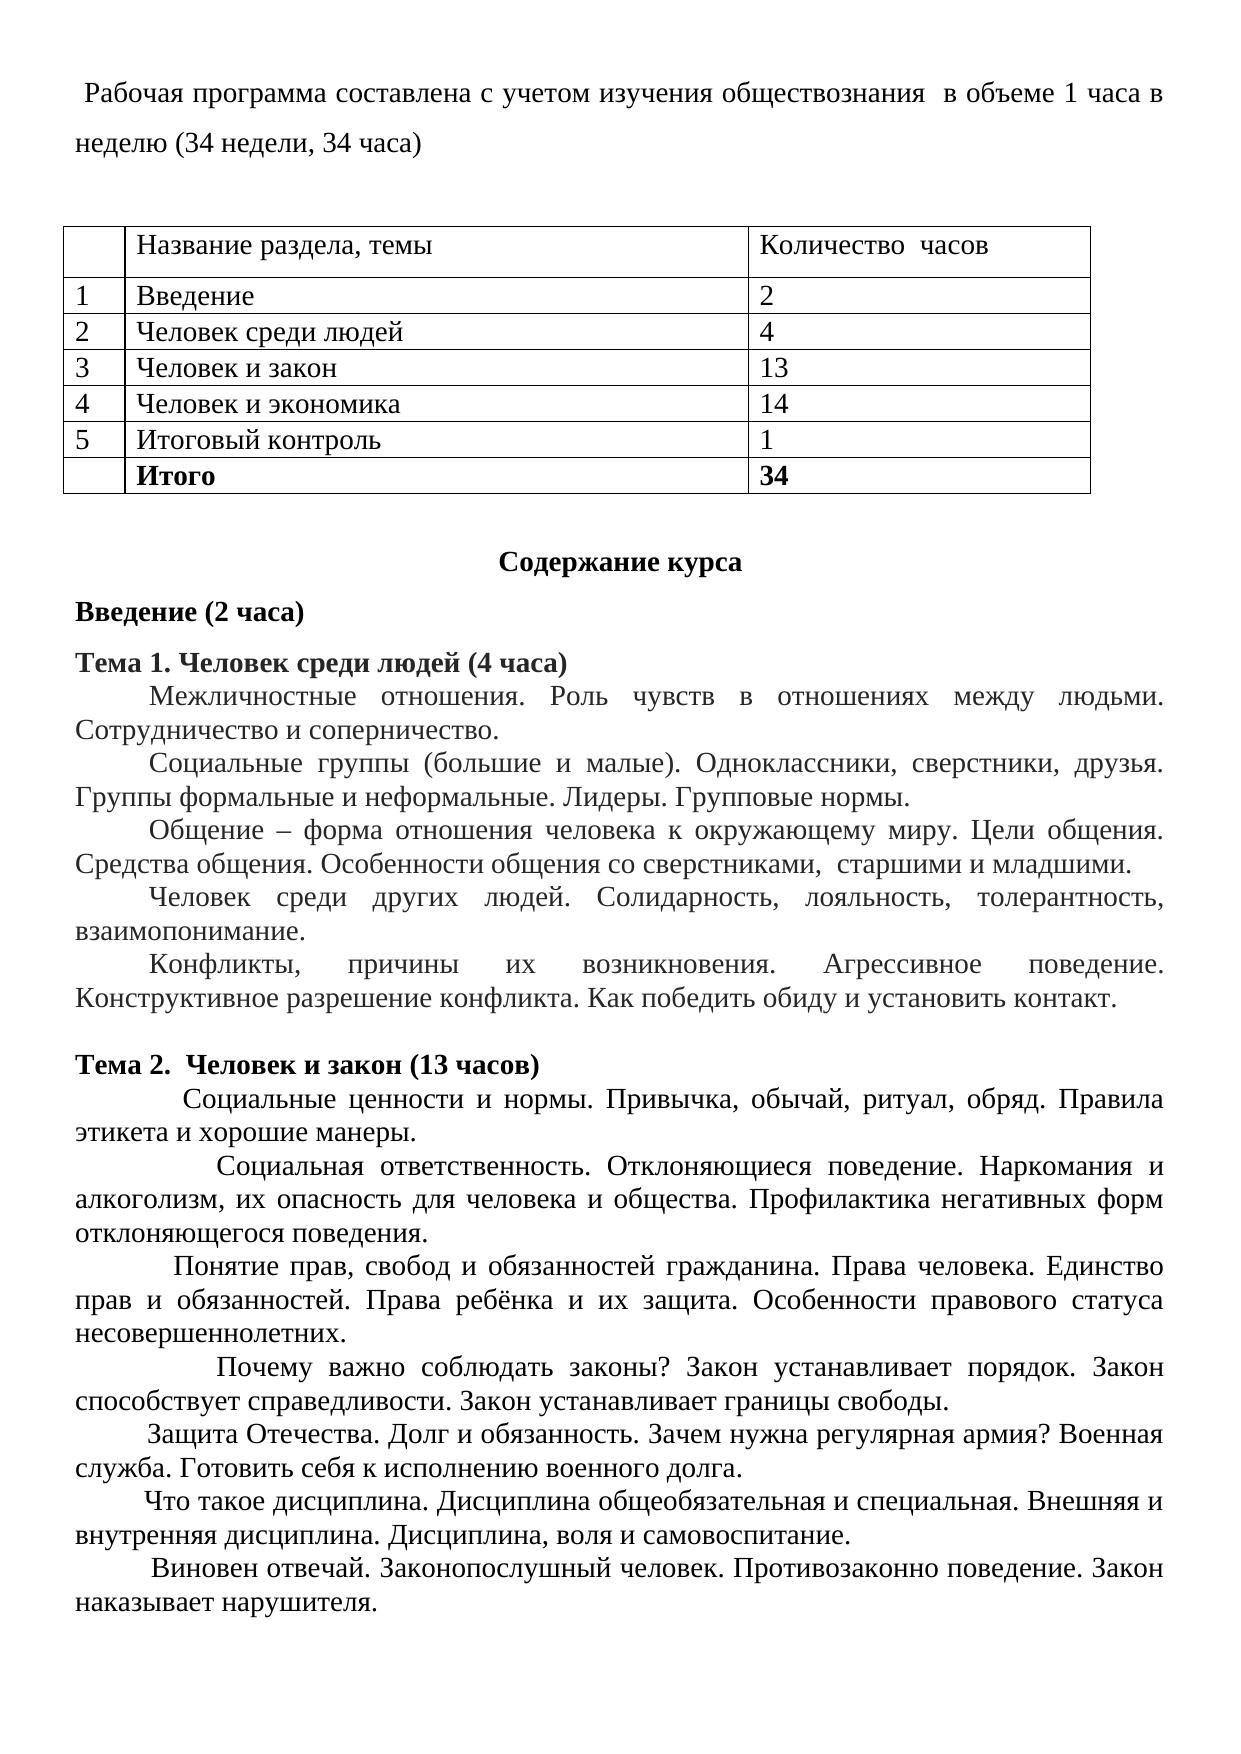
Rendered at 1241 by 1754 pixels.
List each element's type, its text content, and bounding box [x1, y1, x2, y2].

text Социальные ценности и нормы. Привычка, обычай, ритуал, обряд. Правила этикета и хорошие манеры. [75, 1081, 1165, 1148]
table_cell 3 [64, 350, 124, 385]
text Общение – форма отношения человека к окружающему миру. Цели общения. Средства общения. Особенности общения со сверстниками, старшими и младшими. [75, 812, 1165, 879]
table_header Название раздела, темы [126, 227, 748, 277]
text Социальная ответственность. Отклоняющиеся поведение. Наркомания и алкоголизм, их опасность для человека и общества. Профилактика негативных форм отклоняющегося поведения. [75, 1148, 1165, 1248]
text Что такое дисциплина. Дисциплина общеобязательная и специальная. Внешняя и внутренняя дисциплина. Дисциплина, воля и самовоспитание. [75, 1483, 1165, 1550]
table_cell Итого [126, 458, 748, 493]
text Введение (2 часа) [75, 594, 1165, 628]
table_cell 5 [64, 422, 124, 457]
table_cell Человек среди людей [126, 314, 748, 349]
table_cell Введение [126, 278, 748, 313]
text Содержание курса [75, 544, 1165, 578]
table_cell Человек и экономика [126, 386, 748, 421]
table_cell 14 [749, 386, 1090, 421]
text Тема 2. Человек и закон (13 часов) [75, 1047, 1165, 1081]
text Тема 1. Человек среди людей (4 часа) [75, 645, 1165, 678]
table_cell [64, 458, 124, 493]
text Почему важно соблюдать законы? Закон устанавливает порядок. Закон способствует справедливости. Закон устанавливает границы свободы. [75, 1349, 1165, 1416]
table_cell 2 [64, 314, 124, 349]
text Виновен отвечай. Законопослушный человек. Противозаконно поведение. Закон наказывает нарушителя. [75, 1550, 1165, 1617]
table_cell 1 [64, 278, 124, 313]
text Межличностные отношения. Роль чувств в отношениях между людьми. Сотрудничество и соперничество. [75, 678, 1165, 745]
text Человек среди других людей. Солидарность, лояльность, толерантность, взаимопонимание. [75, 879, 1165, 947]
text Защита Отечества. Долг и обязанность. Зачем нужна регулярная армия? Военная служба. Готовить себя к исполнению военного долга. [75, 1416, 1165, 1483]
table_cell 1 [749, 422, 1090, 457]
table_cell 13 [749, 350, 1090, 385]
table_cell Итоговый контроль [126, 422, 748, 457]
table_header [64, 227, 124, 277]
table_cell 4 [64, 386, 124, 421]
table_header Количество часов [749, 227, 1090, 277]
text Рабочая программа составлена с учетом изучения обществознания в объеме 1 часа в неделю (34 недели, 34 часа) [75, 75, 1165, 159]
table_cell 4 [749, 314, 1090, 349]
table_cell 2 [749, 278, 1090, 313]
table_cell Человек и закон [126, 350, 748, 385]
text Конфликты, причины их возникновения. Агрессивное поведение. Конструктивное разрешение конфликта. Как победить обиду и установить контакт. [75, 947, 1165, 1014]
table_cell 34 [749, 458, 1090, 493]
text Социальные группы (большие и малые). Одноклассники, сверстники, друзья. Группы формальные и неформальные. Лидеры. Групповые нормы. [75, 745, 1165, 812]
text Понятие прав, свобод и обязанностей гражданина. Права человека. Единство прав и обязанностей. Права ребёнка и их защита. Особенности правового статуса несовершеннолетних. [75, 1248, 1165, 1349]
